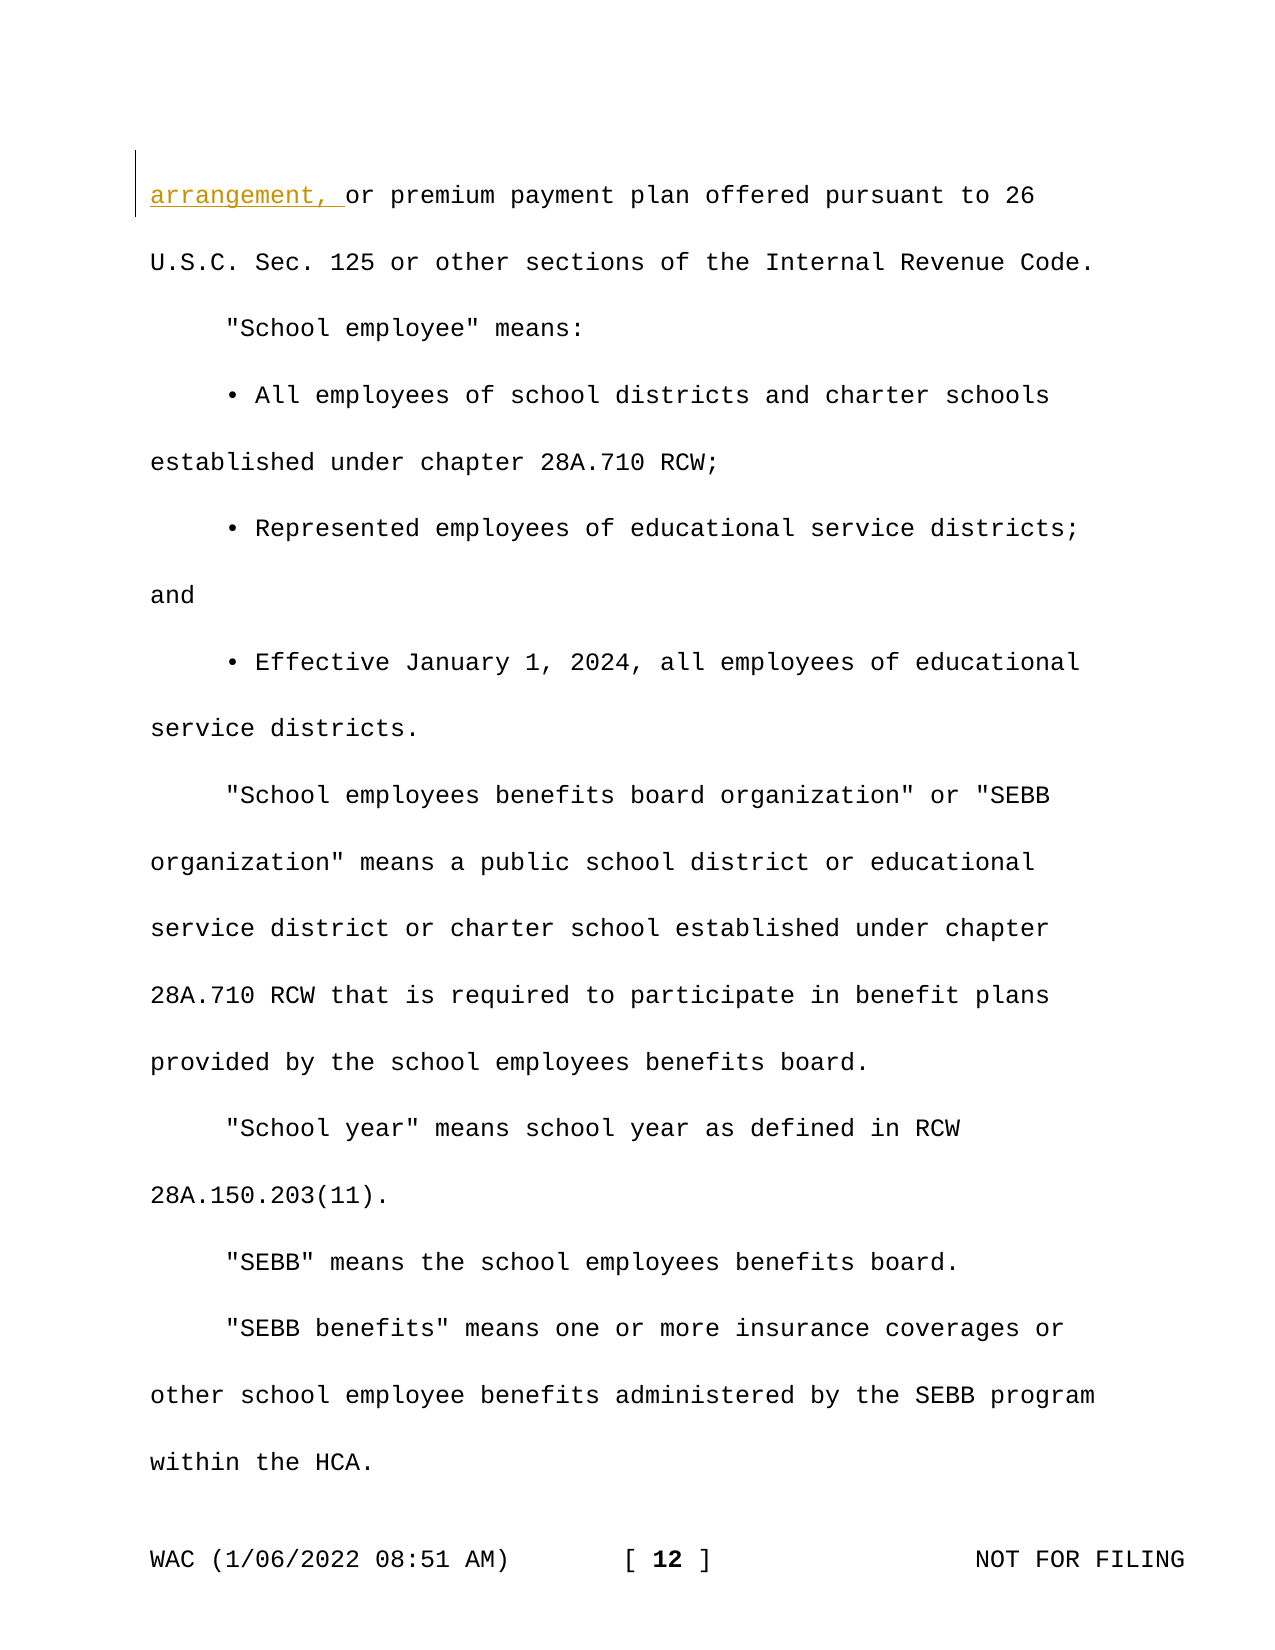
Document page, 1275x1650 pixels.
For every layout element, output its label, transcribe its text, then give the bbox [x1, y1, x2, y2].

text "School employees benefits board organization" or "SEBB organization" means a public school district or educational service district or charter school established under chapter 28A.710 RCW that is required to participate in benefit plans provided by the school employees benefits board. [150, 750, 1125, 1083]
text "School year" means school year as defined in RCW 28A.150.203(11). [150, 1083, 1125, 1217]
text "SEBB" means the school employees benefits board. [150, 1217, 1125, 1283]
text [150, 150, 1125, 283]
text • All employees of school districts and charter schools established under chapter 28A.710 RCW; [150, 350, 1125, 483]
text "SEBB benefits" means one or more insurance coverages or other school employee benefits administered by the SEBB program within the HCA. [150, 1283, 1125, 1483]
text • Represented employees of educational service districts; and [150, 483, 1125, 617]
text "School employee" means: [150, 283, 1125, 350]
text • Effective January 1, 2024, all employees of educational service districts. [150, 617, 1125, 750]
